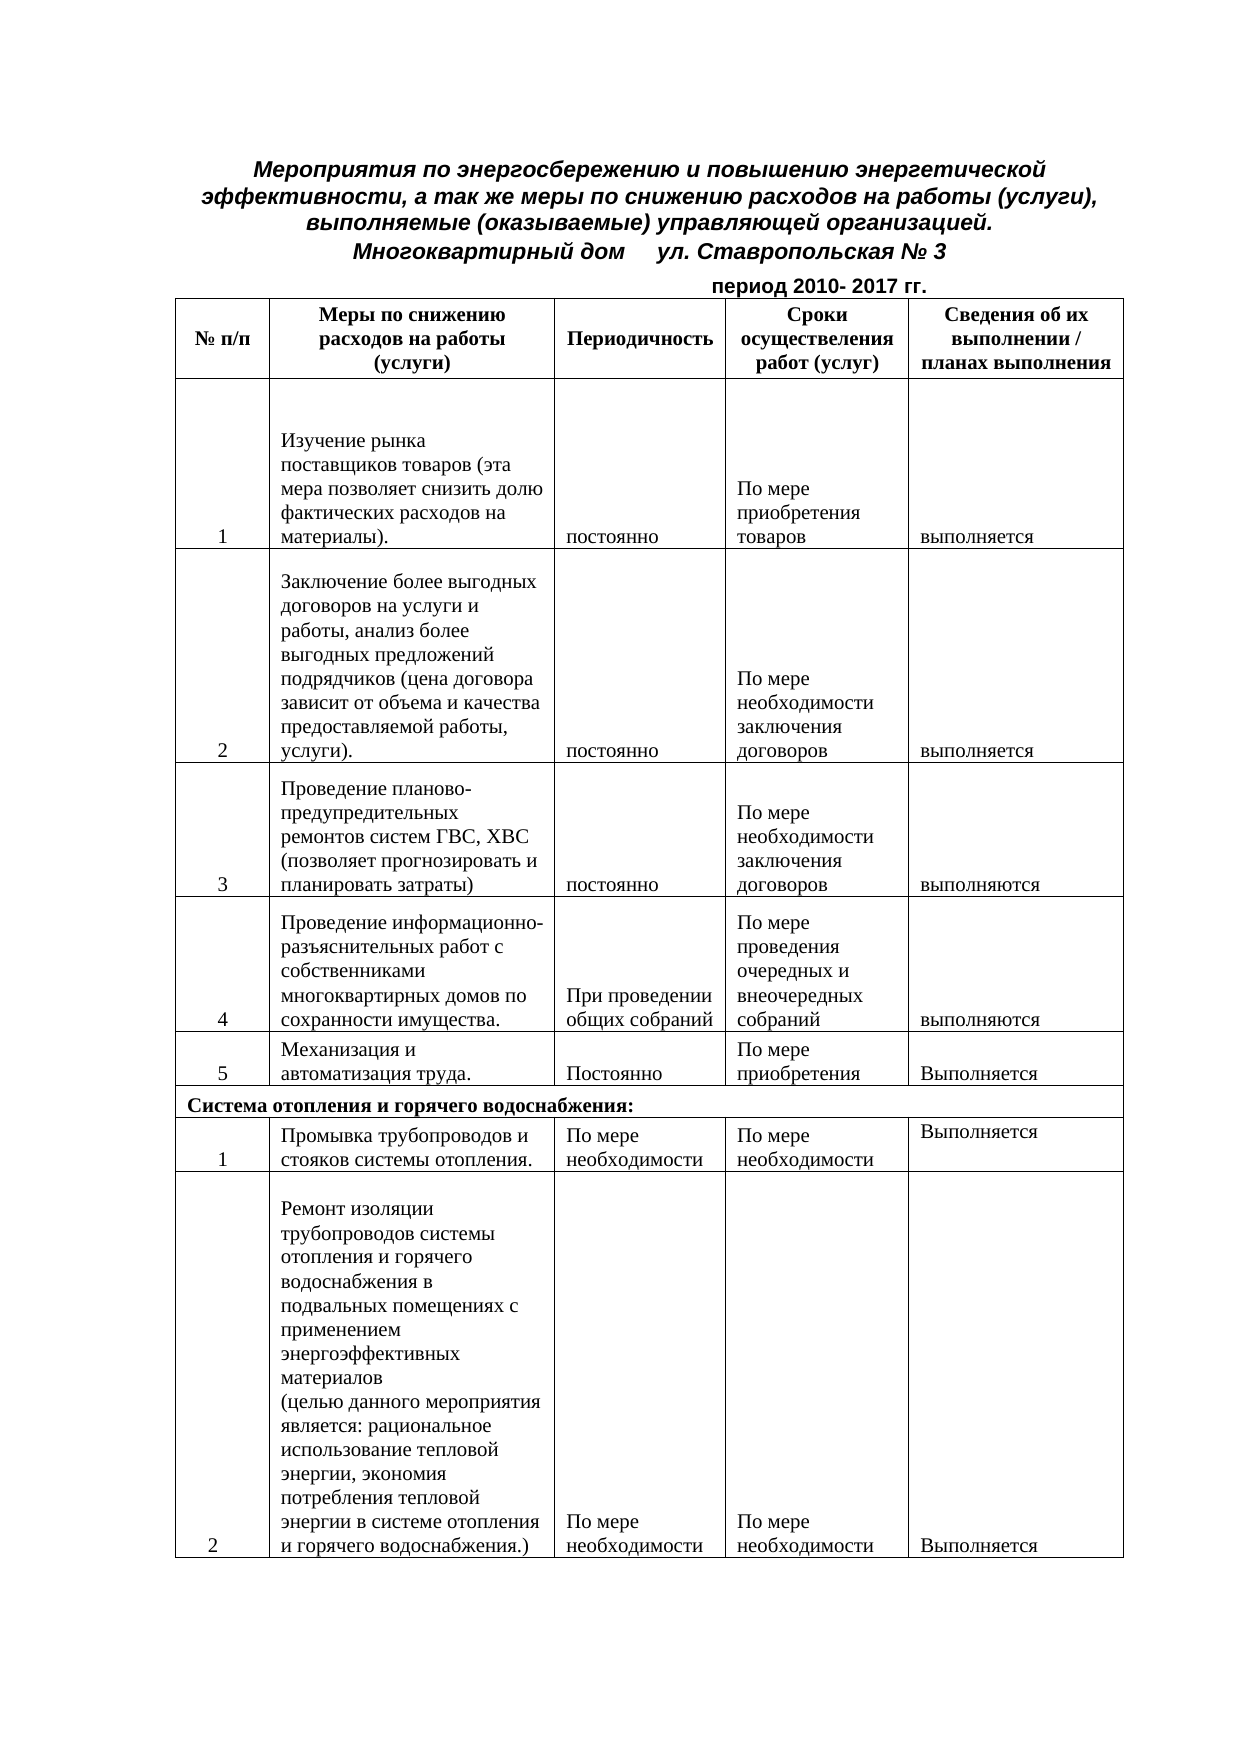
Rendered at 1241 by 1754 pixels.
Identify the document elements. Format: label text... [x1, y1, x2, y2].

table_cell По мере необходимости заключения договоров [726, 763, 908, 896]
table_cell Проведение планово-предупредительных ремонтов систем ГВС, ХВС (позволяет прогнозировать и планировать затраты) [270, 763, 554, 896]
table_cell постоянно [555, 763, 725, 896]
table_cell По мере приобретения [726, 1032, 908, 1085]
table_cell 1 [176, 379, 269, 548]
table_cell Многоквартирный дом ул. Ставропольская № 3 [176, 235, 1123, 267]
table_cell 2 [176, 549, 269, 762]
table_cell По мере проведения очередных и внеочередных собраний [726, 897, 908, 1031]
table_cell Промывка трубопроводов и стояков системы отопления. [270, 1118, 554, 1171]
table_cell Проведение информационно-разъяснительных работ с собственниками многоквартирных домов по сохранности имущества. [270, 897, 554, 1031]
table_cell Сроки осуществеления работ (услуг) [726, 299, 908, 377]
table_cell № п/п [176, 299, 269, 377]
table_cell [555, 1172, 725, 1557]
table_cell выполняются [909, 763, 1123, 896]
table_cell Меры по снижению расходов на работы (услуги) [270, 299, 554, 377]
table_cell Выполняется [909, 1118, 1123, 1171]
table_header Мероприятия по энергосбережению и повышению энергетической эффективности, а так же меры по снижению расходов на работы (услуги), выполняемые (оказываемые) управляющей организацией. [176, 118, 1123, 235]
table_cell Выполняется [909, 1032, 1123, 1085]
table_cell По мере необходимости [555, 1118, 725, 1171]
table_cell По мере необходимости [726, 1118, 908, 1171]
table_cell Периодичность [555, 299, 725, 377]
table_cell Система отопления и горячего водоснабжения: [176, 1086, 1123, 1117]
table_cell 5 [176, 1032, 269, 1085]
table_cell По мере необходимости заключения договоров [726, 549, 908, 762]
table_cell выполняется [909, 379, 1123, 548]
table_cell период 2010- 2017 гг. [176, 267, 1123, 298]
table_cell постоянно [555, 379, 725, 548]
table_cell выполняются [909, 897, 1123, 1031]
table_cell При проведении общих собраний [555, 897, 725, 1031]
table_cell Выполняется [909, 1172, 1123, 1557]
table_cell постоянно [555, 549, 725, 762]
table_cell выполняется [909, 549, 1123, 762]
table_cell 3 [176, 763, 269, 896]
table_cell Постоянно [555, 1032, 725, 1085]
table_cell Сведения об их выполнении / планах выполнения [909, 299, 1123, 377]
table_cell 2 [176, 1172, 269, 1557]
table_cell По мере приобретения товаров [726, 379, 908, 548]
table_cell 4 [176, 897, 269, 1031]
table_cell Изучение рынка поставщиков товаров (эта мера позволяет снизить долю фактических расходов на материалы). [270, 379, 554, 548]
table_cell Механизация и автоматизация труда. [270, 1032, 554, 1085]
table_cell Ремонт изоляции трубопроводов системы отопления и горячего водоснабжения в подвальных помещениях с применением энергоэффективных материалов (целью данного мероприятия является: рациональное использование тепловой энергии, экономия потребления тепловой энергии в системе отопления и горячего водоснабжения.) [270, 1172, 554, 1557]
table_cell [726, 1172, 908, 1557]
table_cell Заключение более выгодных договоров на услуги и работы, анализ более выгодных предложений подрядчиков (цена договора зависит от объема и качества предоставляемой работы, услуги). [270, 549, 554, 762]
table_cell 1 [176, 1118, 269, 1171]
